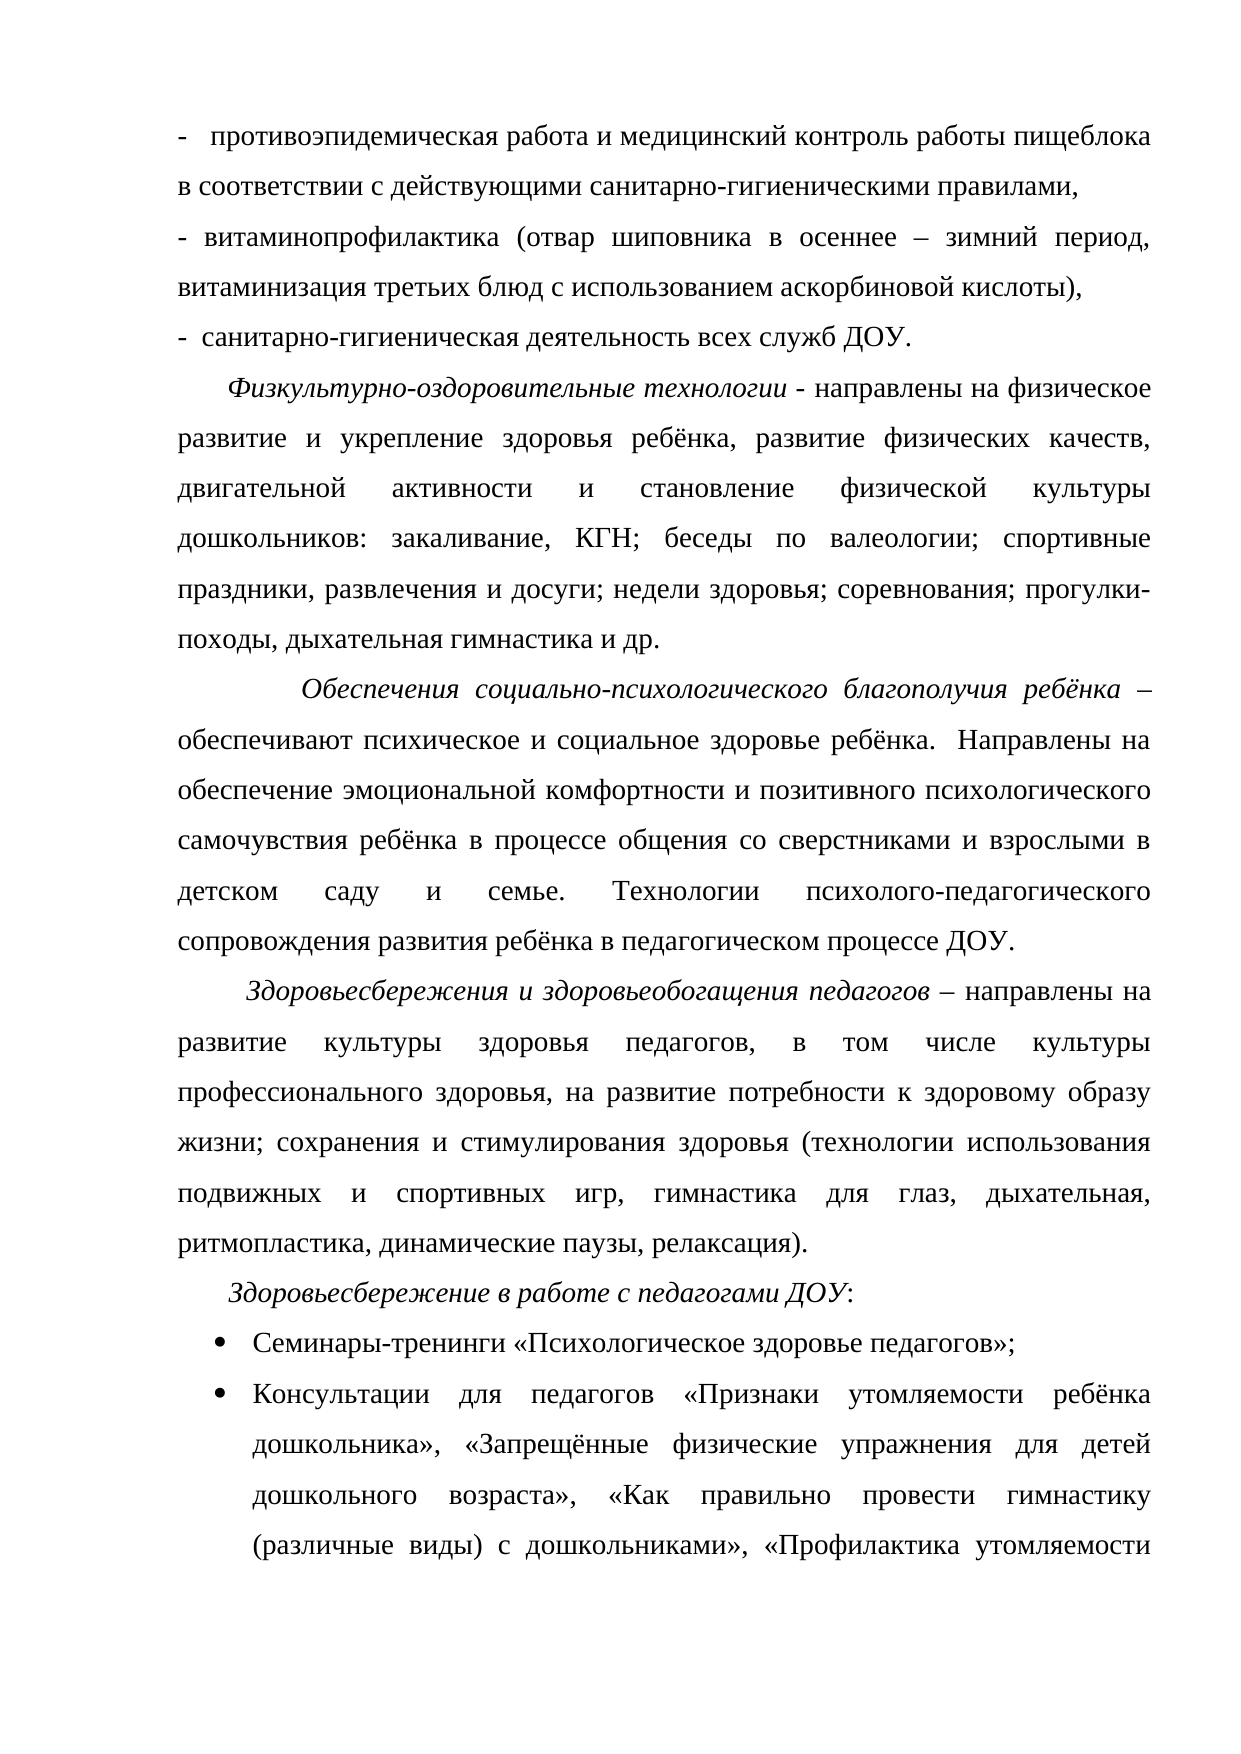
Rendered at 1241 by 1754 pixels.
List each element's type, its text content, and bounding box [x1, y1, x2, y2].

text Здоровьесбережение в работе с педагогами ДОУ: [177, 1275, 1152, 1309]
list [215, 1376, 1152, 1561]
text Здоровьесбережения и здоровьеобогащения педагогов – направлены на развитие культуры здоровья педагогов, в том числе культуры профессионального здоровья, на развитие потребности к здоровому образу жизни; сохранения и стимулирования здоровья (технологии использования подвижных и спортивных игр, гимнастика для глаз, дыхательная, ритмопластика, динамические паузы, релаксация). [177, 973, 1152, 1258]
text Обеспечения социально-психологического благополучия ребёнка – обеспечивают психическое и социальное здоровье ребёнка. Направлены на обеспечение эмоциональной комфортности и позитивного психологического самочувствия ребёнка в процессе общения со сверстниками и взрослыми в детском саду и семье. Технологии психолого-педагогического сопровождения развития ребёнка в педагогическом процессе ДОУ. [177, 672, 1152, 957]
text - санитарно-гигиеническая деятельность всех служб ДОУ. [177, 319, 1152, 353]
text - витаминопрофилактика (отвар шиповника в осеннее – зимний период, витаминизация третьих блюд с использованием аскорбиновой кислоты), [177, 219, 1152, 303]
text - противоэпидемическая работа и медицинский контроль работы пищеблока в соответствии с действующими санитарно-гигиеническими правилами, [177, 118, 1152, 202]
list Семинары-тренинги «Психологическое здоровье педагогов»; [215, 1326, 1152, 1359]
text Физкультурно-оздоровительные технологии - направлены на физическое развитие и укрепление здоровья ребёнка, развитие физических качеств, двигательной активности и становление физической культуры дошкольников: закаливание, КГН; беседы по валеологии; спортивные праздники, развлечения и досуги; недели здоровья; соревнования; прогулки-походы, дыхательная гимнастика и др. [177, 370, 1152, 655]
